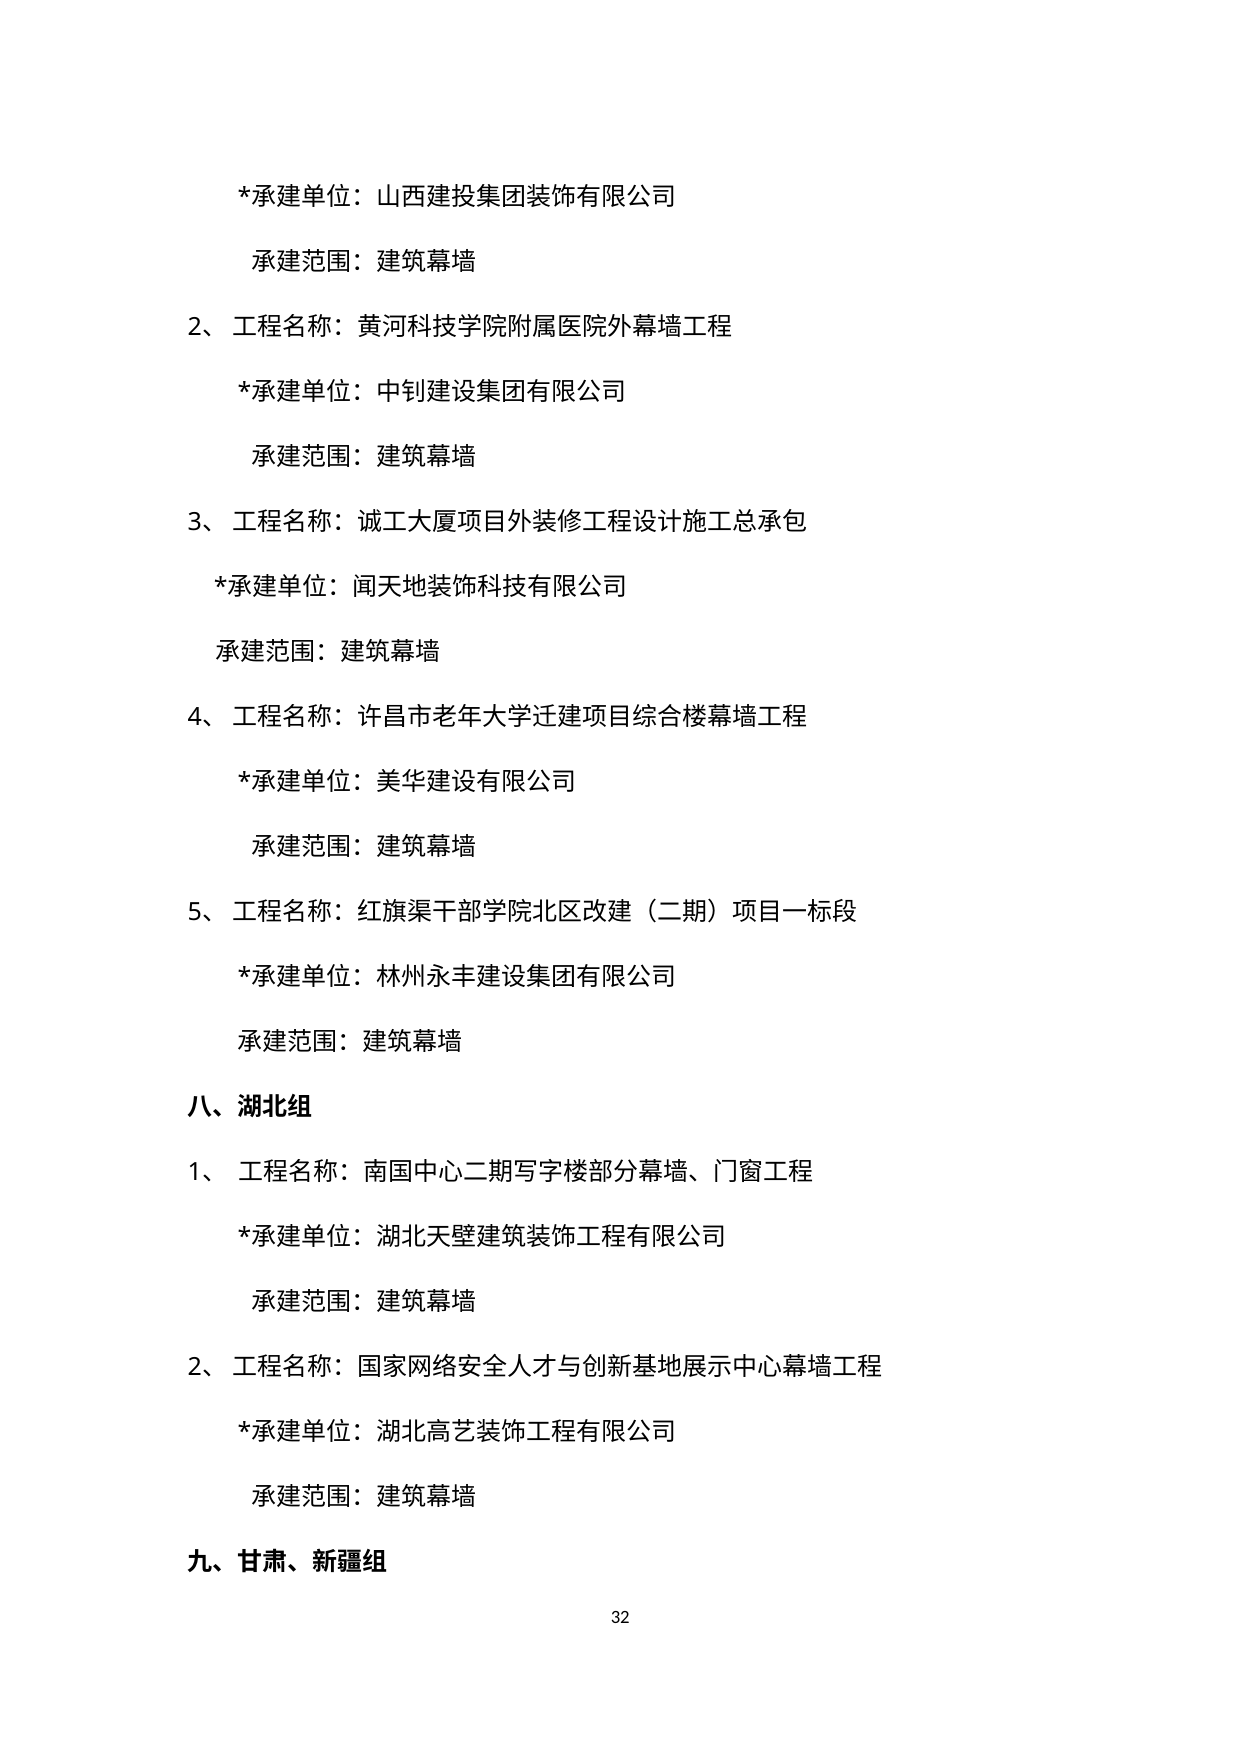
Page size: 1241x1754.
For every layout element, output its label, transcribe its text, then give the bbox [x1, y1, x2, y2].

text *承建单位：林州永丰建设集团有限公司 [187, 942, 1053, 1007]
text 承建范围：建筑幕墙 [177, 1462, 1053, 1527]
text *承建单位：中钊建设集团有限公司 [187, 357, 1053, 422]
text 八、湖北组 [187, 1072, 1053, 1137]
list 承建范围：建筑幕墙 [187, 1007, 1053, 1072]
list 2、 工程名称：黄河科技学院附属医院外幕墙工程 [187, 292, 1053, 357]
text 1、 工程名称：南国中心二期写字楼部分幕墙、门窗工程 [187, 1137, 1053, 1202]
text 承建范围：建筑幕墙 [177, 1267, 1053, 1332]
list 4、 工程名称：许昌市老年大学迁建项目综合楼幕墙工程 [187, 682, 1053, 747]
text *承建单位：湖北高艺装饰工程有限公司 [187, 1397, 1053, 1462]
text *承建单位：湖北天壁建筑装饰工程有限公司 [187, 1202, 1053, 1267]
text *承建单位：美华建设有限公司 [187, 747, 1053, 812]
list 3、 工程名称：诚工大厦项目外装修工程设计施工总承包 [187, 487, 1053, 552]
text *承建单位：山西建投集团装饰有限公司 [187, 162, 1053, 227]
text 承建范围：建筑幕墙 [177, 422, 1053, 487]
text 承建范围：建筑幕墙 [177, 812, 1053, 877]
text 承建范围：建筑幕墙 [177, 227, 1053, 292]
list 5、 工程名称：红旗渠干部学院北区改建（二期）项目一标段 [187, 877, 1053, 942]
text 九、甘肃、新疆组 [187, 1527, 1053, 1592]
text *承建单位：闻天地装饰科技有限公司 [187, 552, 1053, 617]
list 2、 工程名称：国家网络安全人才与创新基地展示中心幕墙工程 [187, 1332, 1053, 1397]
text 承建范围：建筑幕墙 [177, 617, 1053, 682]
